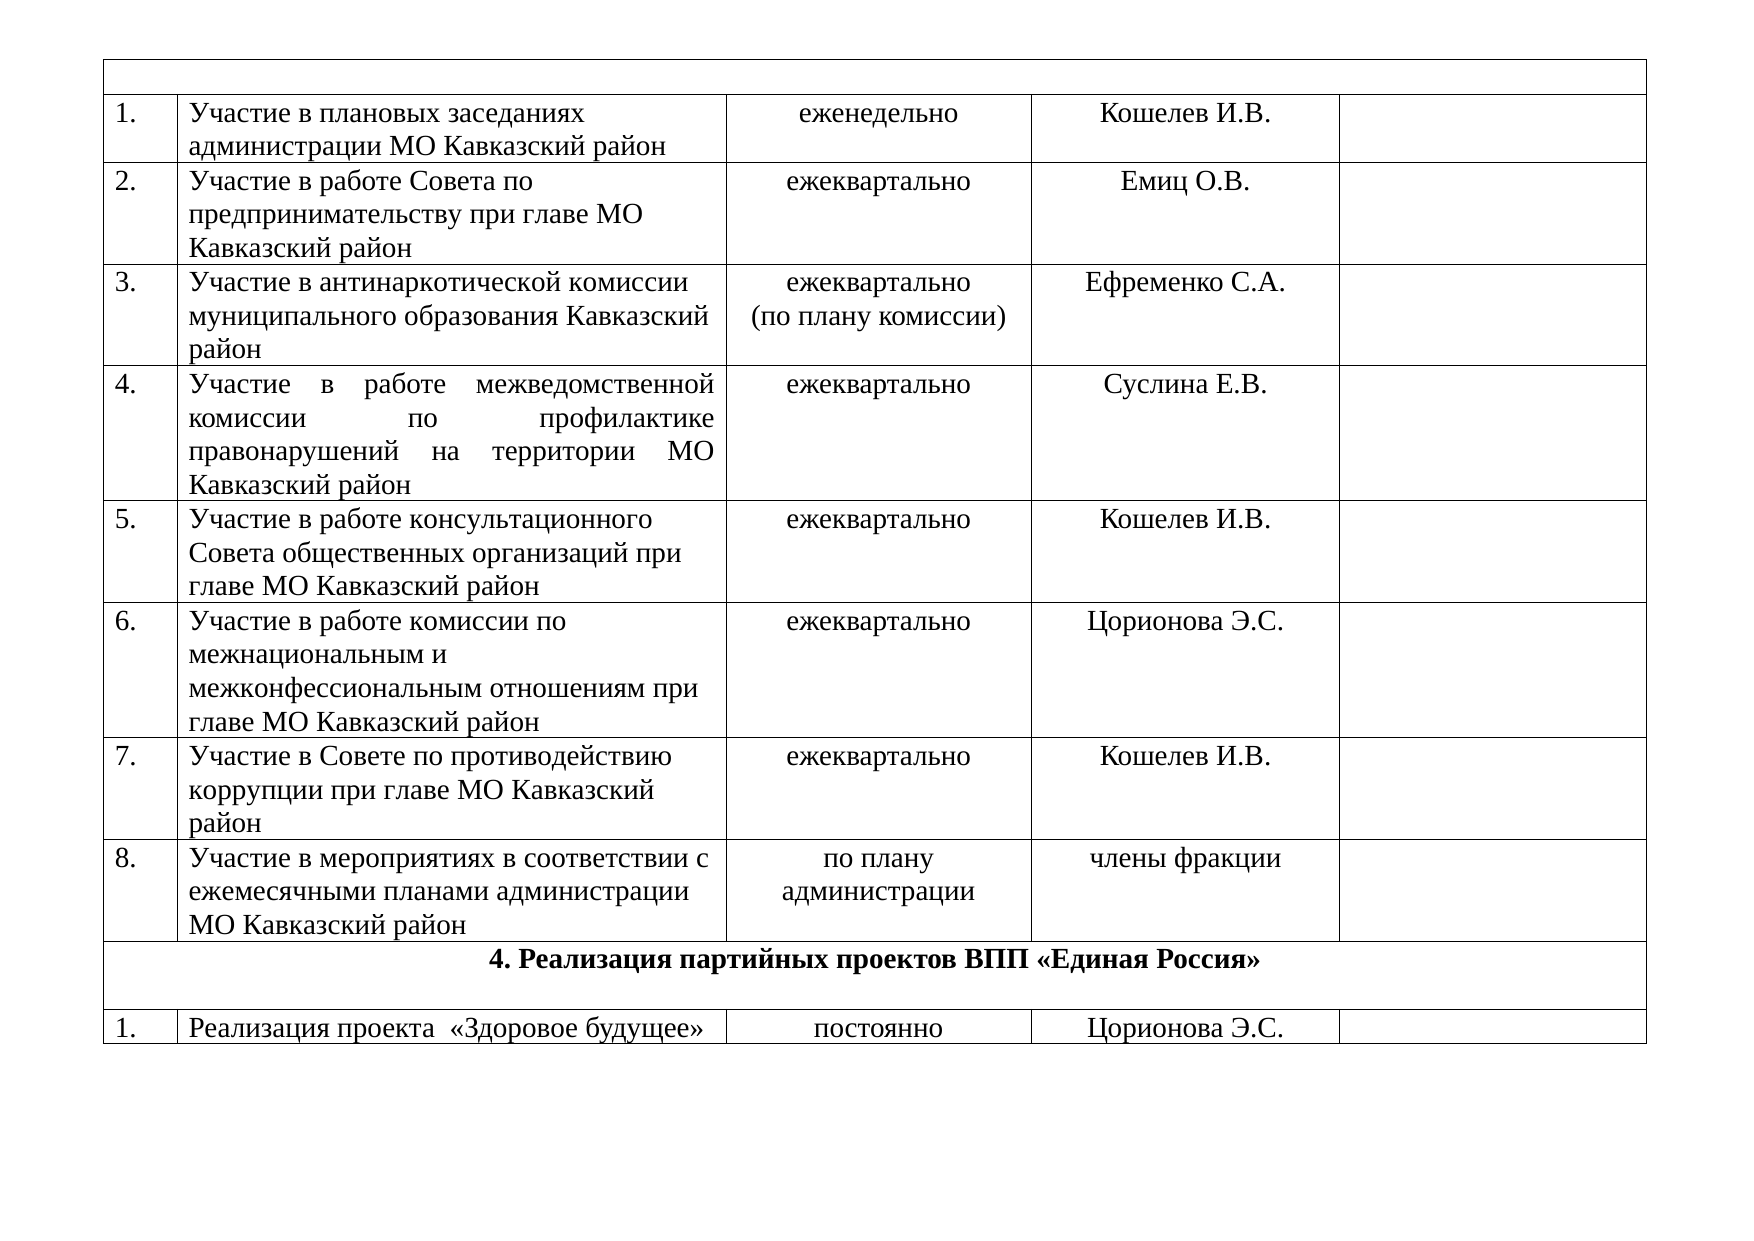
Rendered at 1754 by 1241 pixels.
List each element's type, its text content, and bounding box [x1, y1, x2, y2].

table_cell Участие в работе межведомственной комиссии по профилактике правонарушений на территории МО Кавказский район [178, 366, 726, 500]
table_cell [1340, 265, 1646, 365]
table_cell [1340, 840, 1646, 941]
table_cell еженедельно [727, 95, 1031, 162]
table_cell Участие в работе консультационного Совета общественных организаций при главе МО Кавказский район [178, 501, 726, 602]
table_cell Участие в мероприятиях в соответствии с ежемесячными планами администрации МО Кавказский район [178, 840, 726, 941]
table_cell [104, 60, 1646, 94]
table_cell 1. [104, 95, 177, 162]
table_cell [1340, 95, 1646, 162]
table_cell Участие в антинаркотической комиссии муниципального образования Кавказский район [178, 265, 726, 365]
table_cell 8. [104, 840, 177, 941]
table_cell Емиц О.В. [1032, 163, 1339, 263]
table_cell ежеквартально [727, 738, 1031, 839]
table_cell 3. [104, 265, 177, 365]
table_cell Цорионова Э.С. [1032, 603, 1339, 737]
table_cell по плану администрации [727, 840, 1031, 941]
table_cell ежеквартально [727, 501, 1031, 602]
table_cell ежеквартально (по плану комиссии) [727, 265, 1031, 365]
table_cell члены фракции [1032, 840, 1339, 941]
table_cell 2. [104, 163, 177, 263]
table_cell ежеквартально [727, 603, 1031, 737]
table_cell Участие в Совете по противодействию коррупции при главе МО Кавказский район [178, 738, 726, 839]
table_cell [1340, 501, 1646, 602]
table_cell Участие в плановых заседаниях администрации МО Кавказский район [178, 95, 726, 162]
table_cell ежеквартально [727, 366, 1031, 500]
table_cell 1. [104, 1010, 177, 1043]
table_cell 4. [104, 366, 177, 500]
table_cell Реализация проекта «Здоровое будущее» [178, 1010, 726, 1043]
table_cell 5. [104, 501, 177, 602]
table_cell [1340, 738, 1646, 839]
table_cell 7. [104, 738, 177, 839]
table_cell [1340, 603, 1646, 737]
table_cell постоянно [727, 1010, 1031, 1043]
table_cell [1340, 1010, 1646, 1043]
table_cell Участие в работе комиссии по межнациональным и межконфессиональным отношениям при главе МО Кавказский район [178, 603, 726, 737]
table_cell ежеквартально [727, 163, 1031, 263]
table_cell [1340, 163, 1646, 263]
table_cell [1340, 366, 1646, 500]
table_cell Цорионова Э.С. [1032, 1010, 1339, 1043]
table_cell Кошелев И.В. [1032, 738, 1339, 839]
table_cell Кошелев И.В. [1032, 501, 1339, 602]
table_cell Ефременко С.А. [1032, 265, 1339, 365]
table_cell Суслина Е.В. [1032, 366, 1339, 500]
table_cell Кошелев И.В. [1032, 95, 1339, 162]
table_cell Участие в работе Совета по предпринимательству при главе МО Кавказский район [178, 163, 726, 263]
table_cell 6. [104, 603, 177, 737]
table_cell 4. Реализация партийных проектов ВПП «Единая Россия» [104, 942, 1646, 1009]
